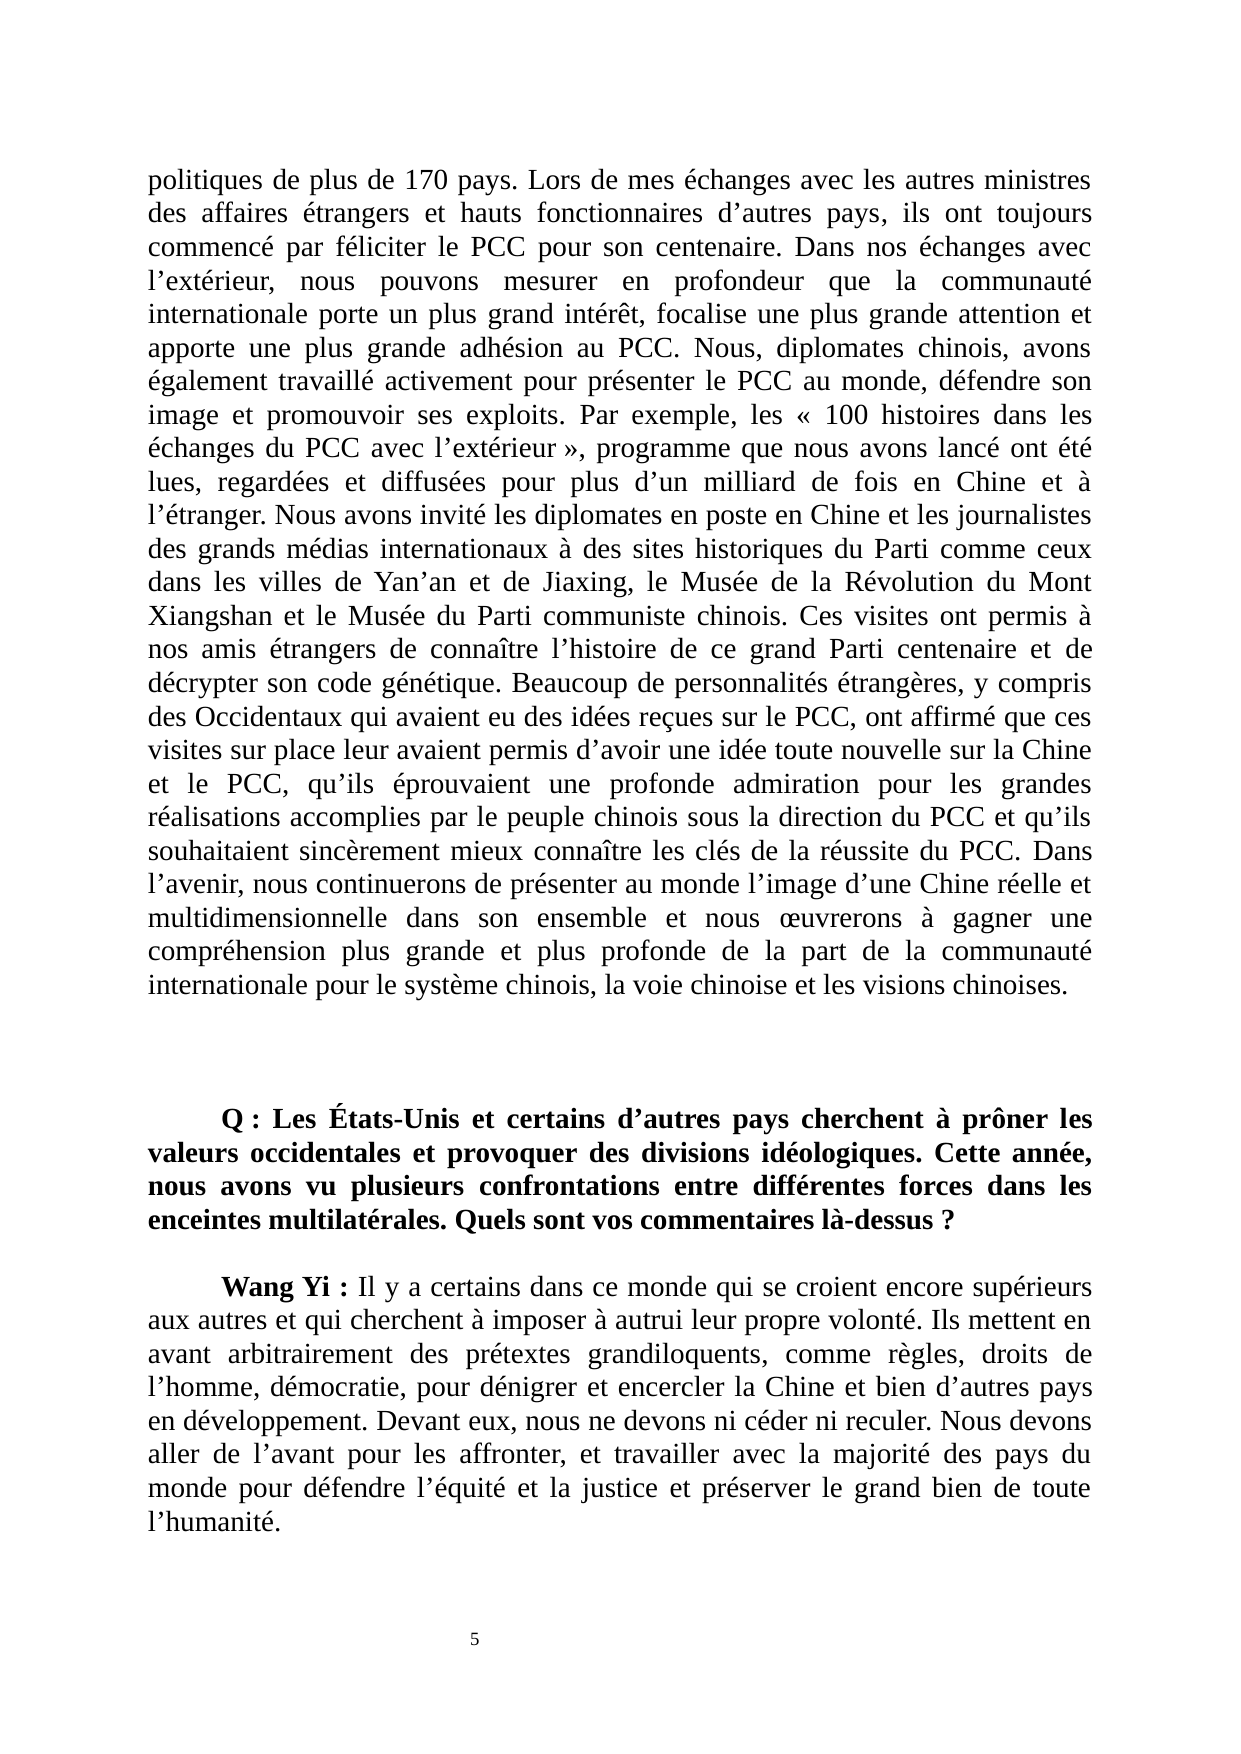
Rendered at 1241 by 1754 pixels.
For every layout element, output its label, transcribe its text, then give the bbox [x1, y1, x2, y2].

text Wang Yi : Il y a certains dans ce monde qui se croient encore supérieurs aux autres et qui cherchent à imposer à autrui leur propre volonté. Ils mettent en avant arbitrairement des prétextes grandiloquents, comme règles, droits de l’homme, démocratie, pour dénigrer et encercler la Chine et bien d’autres pays en développement. Devant eux, nous ne devons ni céder ni reculer. Nous devons aller de l’avant pour les affronter, et travailler avec la majorité des pays du monde pour défendre l’équité et la justice et préserver le grand bien de toute l’humanité. [148, 1269, 1093, 1537]
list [148, 162, 1093, 1001]
text Q : Les États-Unis et certains d’autres pays cherchent à prôner les valeurs occidentales et provoquer des divisions idéologiques. Cette année, nous avons vu plusieurs confrontations entre différentes forces dans les enceintes multilatérales. Quels sont vos commentaires là-dessus ? [148, 1101, 1093, 1235]
